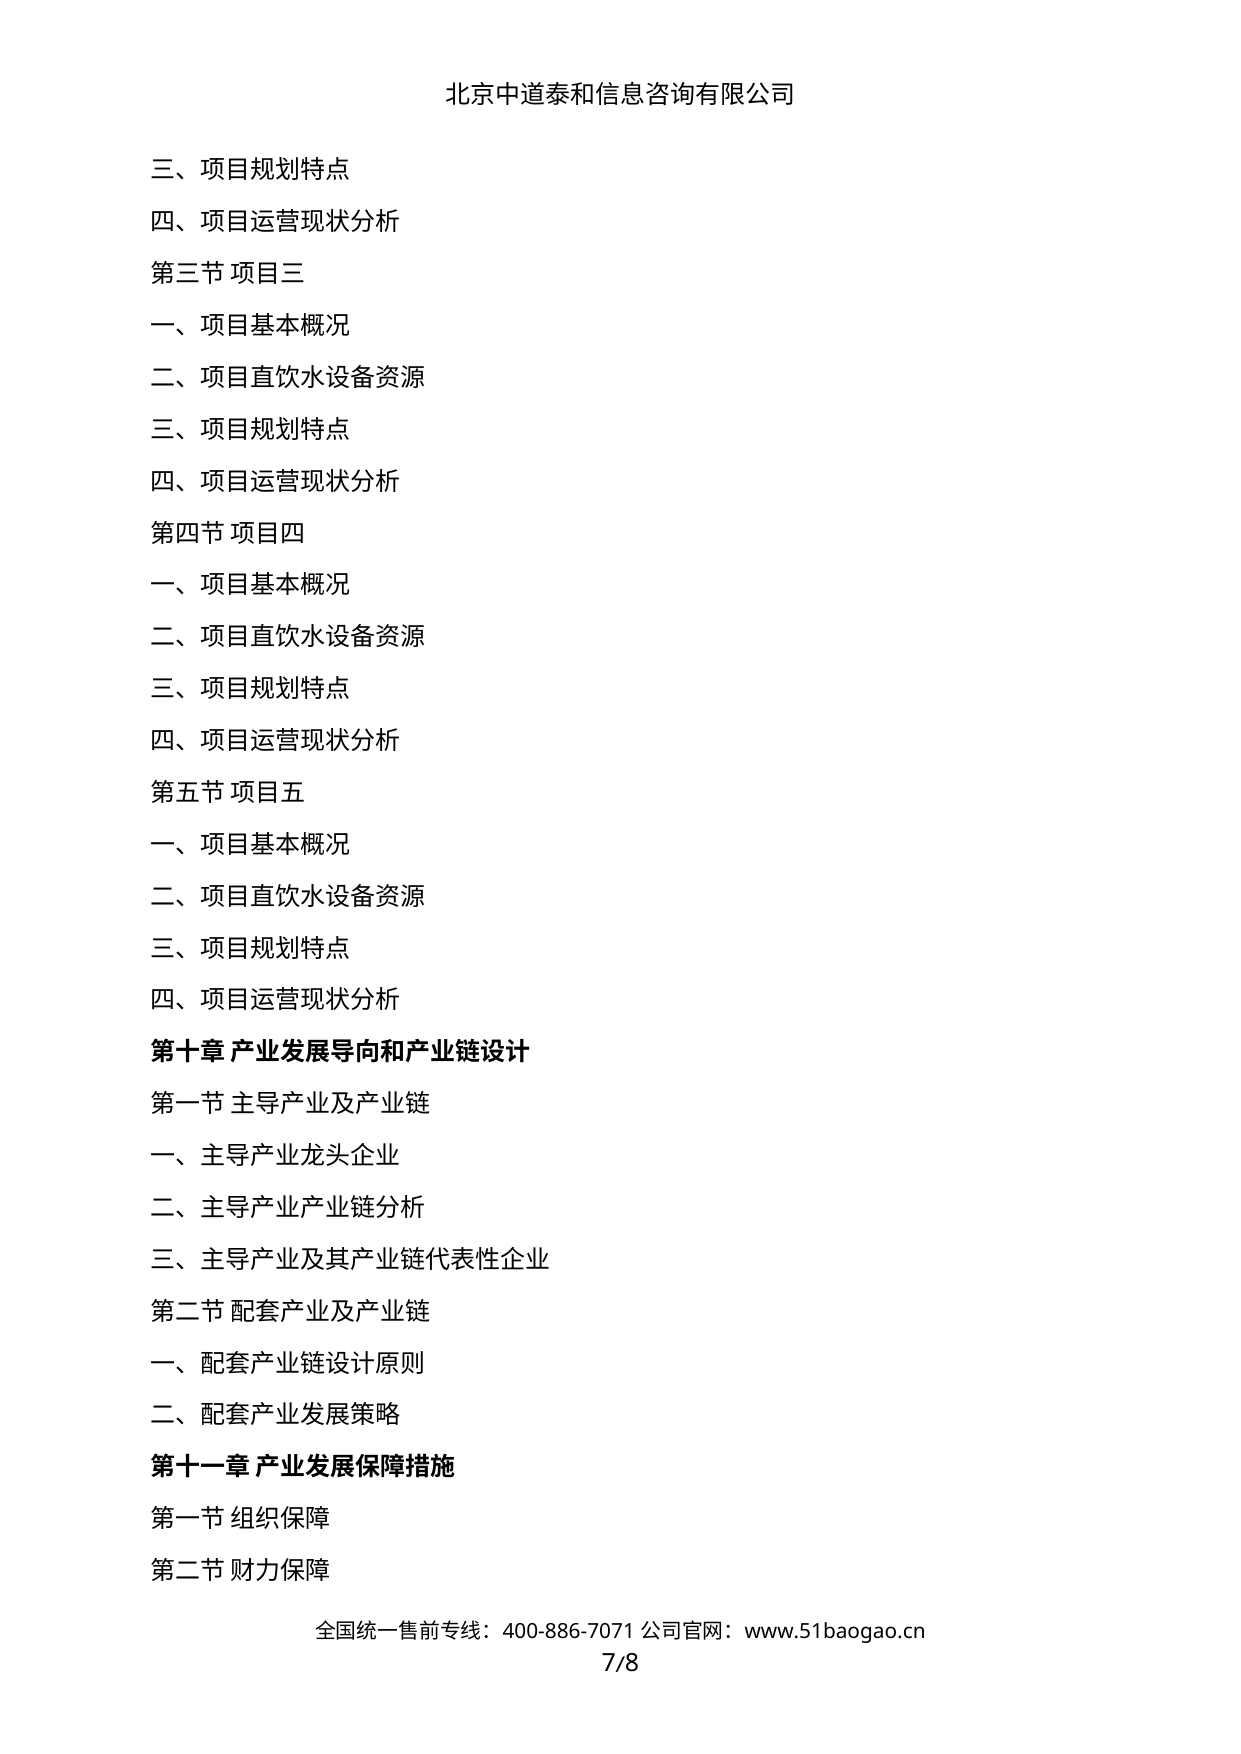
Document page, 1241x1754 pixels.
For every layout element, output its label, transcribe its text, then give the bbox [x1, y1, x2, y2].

text 第十章 产业发展导向和产业链设计 [150, 1032, 1090, 1068]
text 三、项目规划特点 [150, 409, 1090, 446]
text 第一节 主导产业及产业链 [150, 1084, 1090, 1120]
text 三、主导产业及其产业链代表性企业 [150, 1239, 1090, 1276]
text 第一节 组织保障 [150, 1499, 1090, 1535]
text 第二节 财力保障 [150, 1551, 1090, 1587]
text 一、项目基本概况 [150, 824, 1090, 861]
text 第十一章 产业发展保障措施 [150, 1447, 1090, 1483]
text 四、项目运营现状分析 [150, 461, 1090, 497]
text 一、项目基本概况 [150, 306, 1090, 342]
text 一、主导产业龙头企业 [150, 1136, 1090, 1172]
text 三、项目规划特点 [150, 150, 1090, 186]
text 三、项目规划特点 [150, 669, 1090, 705]
text 二、配套产业发展策略 [150, 1395, 1090, 1431]
text 四、项目运营现状分析 [150, 202, 1090, 238]
text 四、项目运营现状分析 [150, 980, 1090, 1016]
text 一、配套产业链设计原则 [150, 1343, 1090, 1379]
text 四、项目运营现状分析 [150, 721, 1090, 757]
text 第四节 项目四 [150, 513, 1090, 549]
text 第三节 项目三 [150, 254, 1090, 290]
text 第五节 项目五 [150, 772, 1090, 809]
text 二、项目直饮水设备资源 [150, 357, 1090, 394]
text 二、项目直饮水设备资源 [150, 876, 1090, 912]
text 第二节 配套产业及产业链 [150, 1291, 1090, 1327]
text 一、项目基本概况 [150, 565, 1090, 601]
text 二、项目直饮水设备资源 [150, 617, 1090, 653]
text 三、项目规划特点 [150, 928, 1090, 964]
text 二、主导产业产业链分析 [150, 1187, 1090, 1224]
